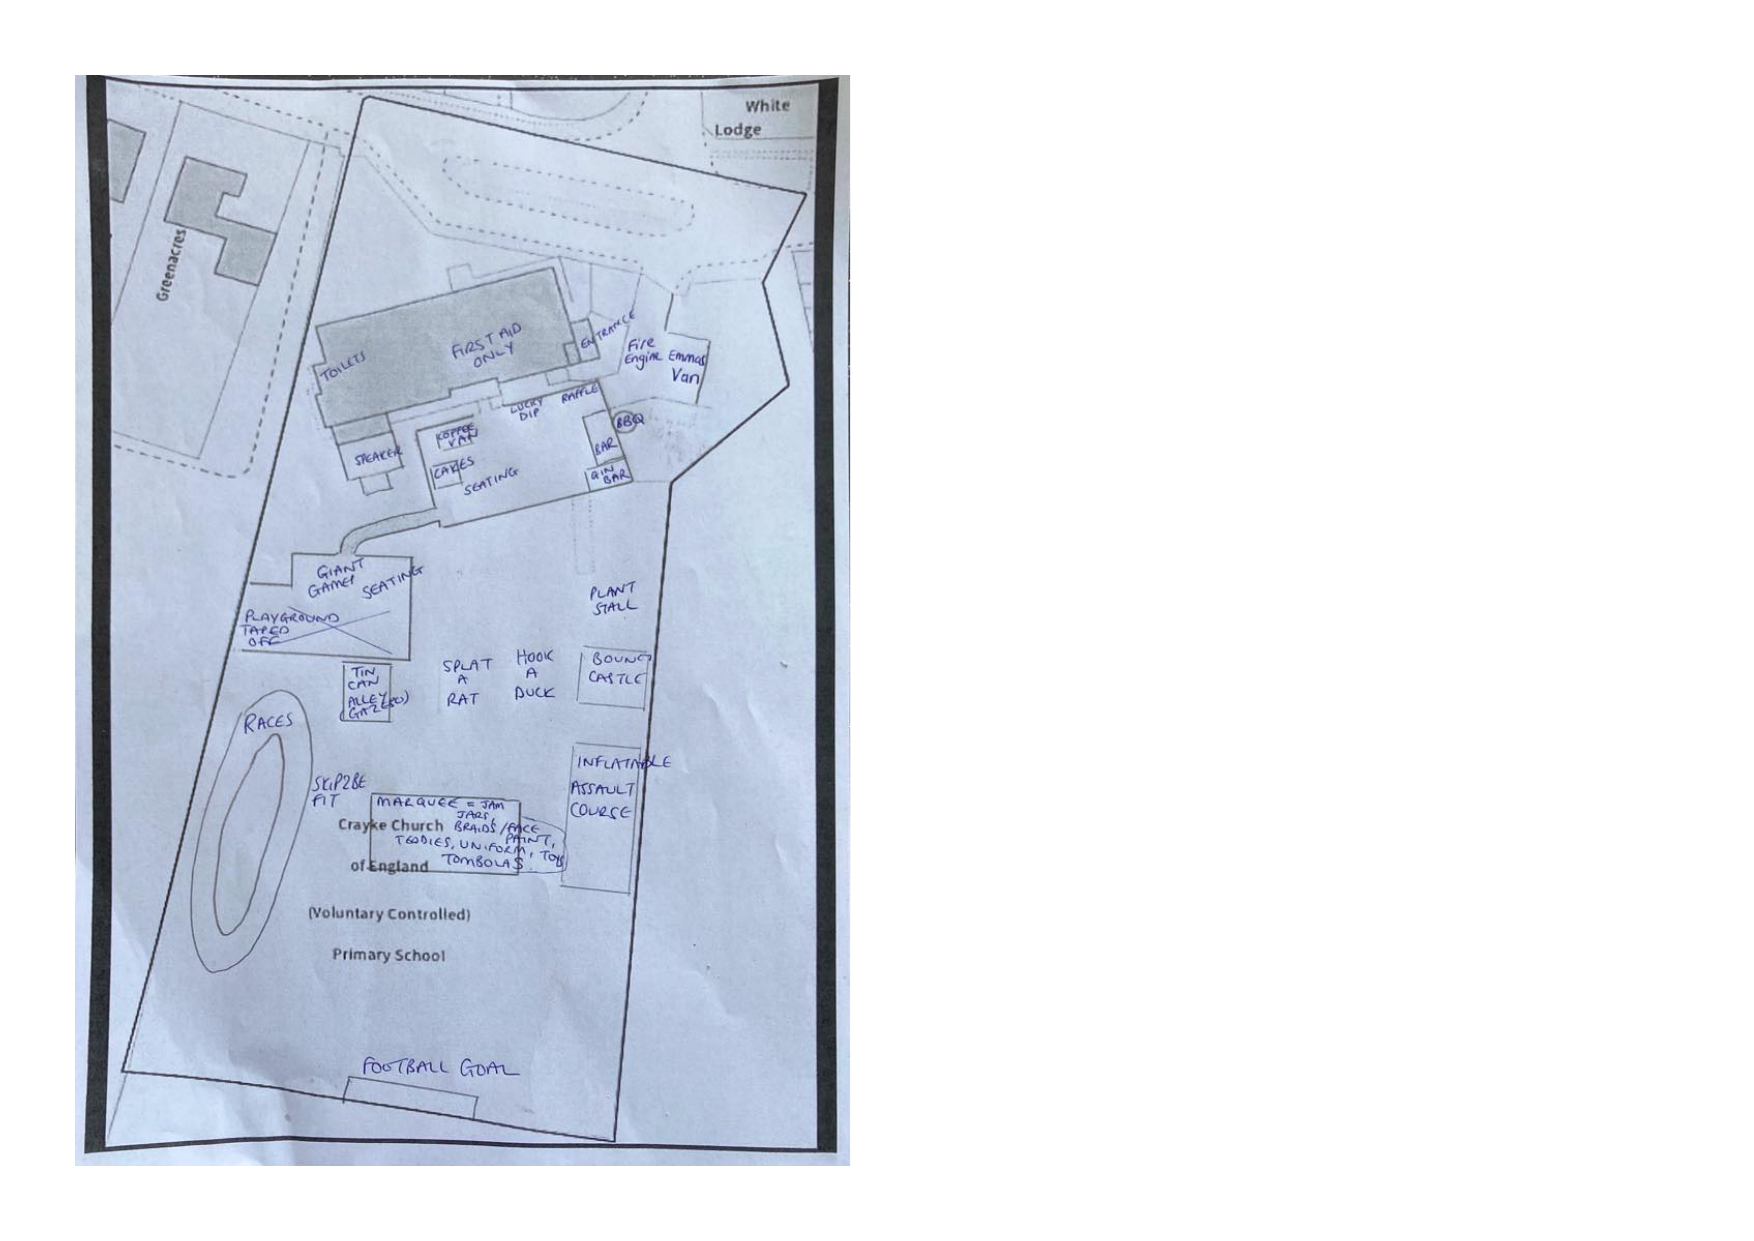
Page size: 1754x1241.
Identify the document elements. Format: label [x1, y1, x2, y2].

picture [75, 75, 851, 1166]
